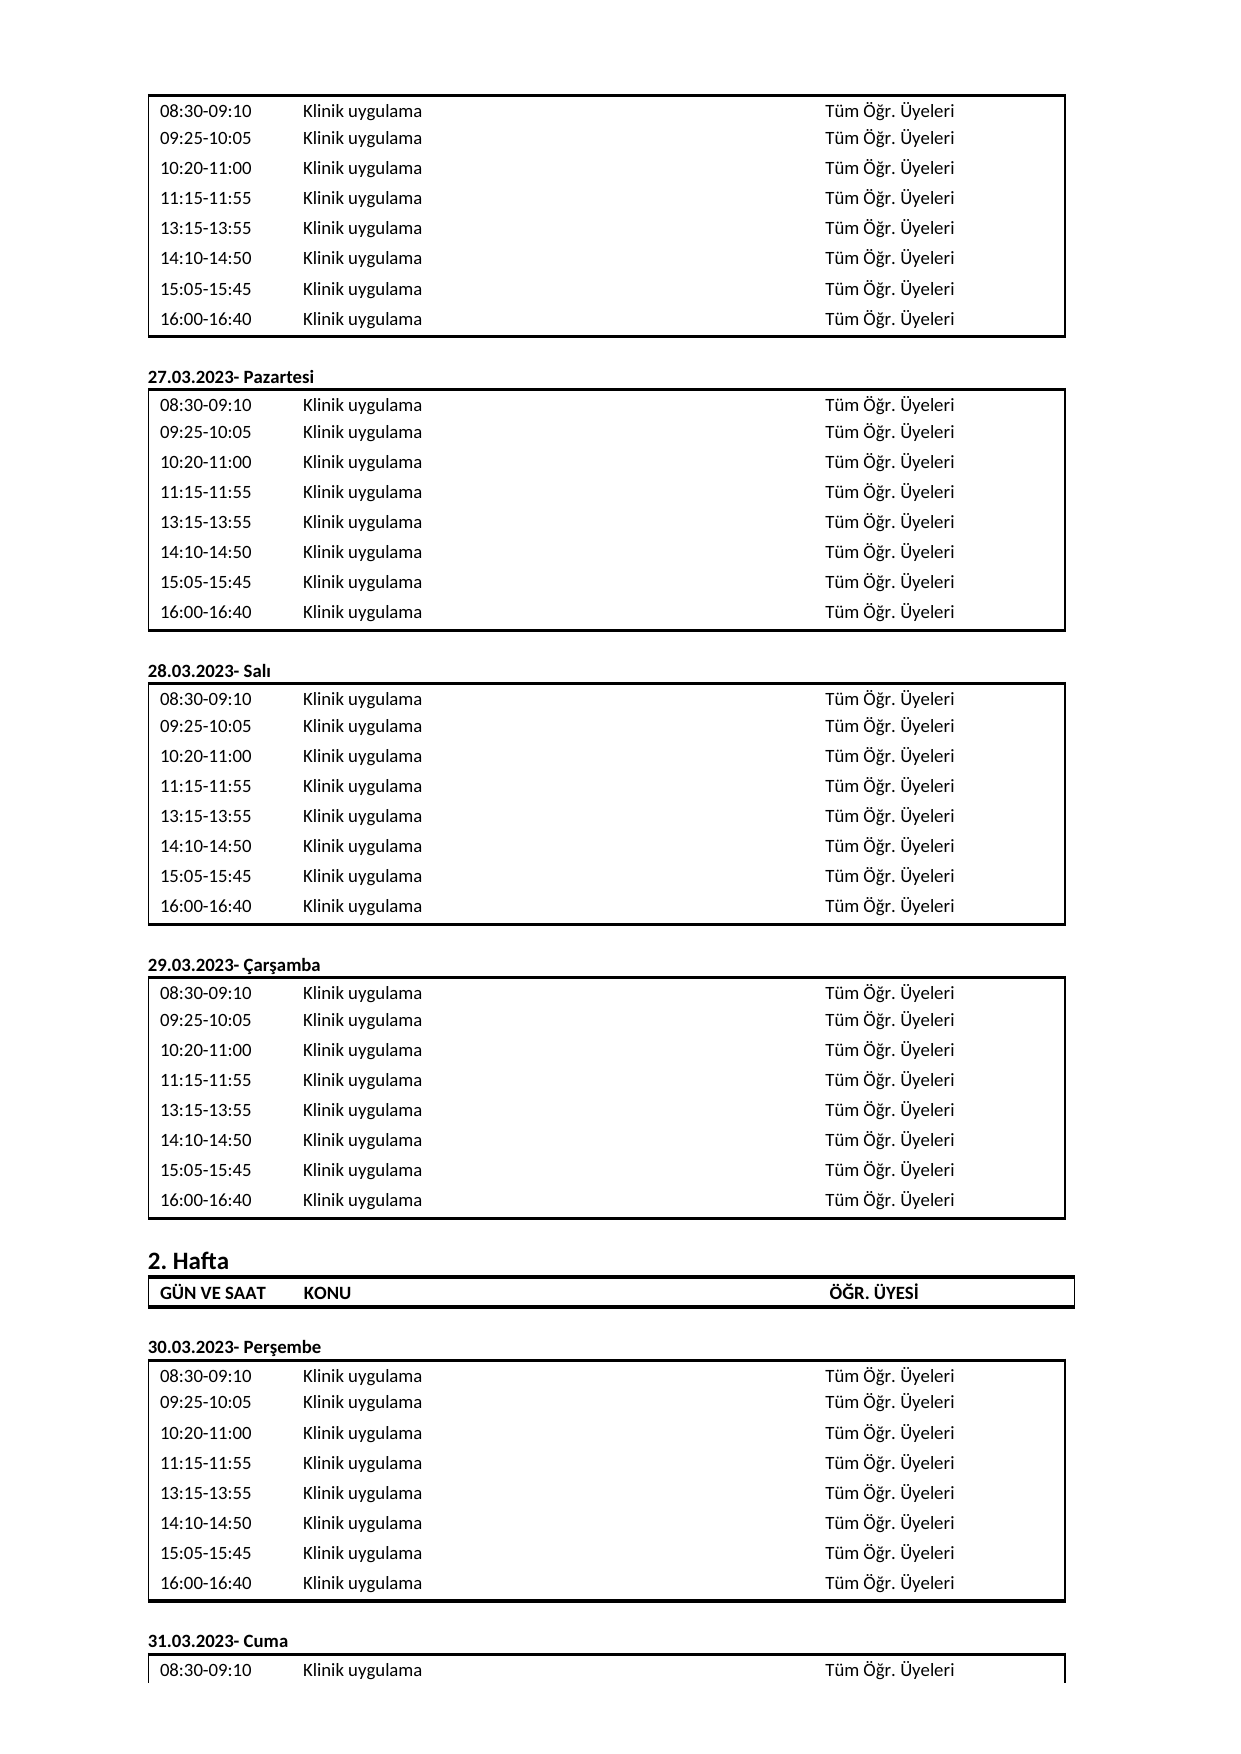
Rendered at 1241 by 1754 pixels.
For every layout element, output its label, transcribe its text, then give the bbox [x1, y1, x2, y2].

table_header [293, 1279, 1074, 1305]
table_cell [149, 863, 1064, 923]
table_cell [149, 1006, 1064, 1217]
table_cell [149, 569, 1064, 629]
text 29.03.2023- Çarşamba [148, 951, 1092, 976]
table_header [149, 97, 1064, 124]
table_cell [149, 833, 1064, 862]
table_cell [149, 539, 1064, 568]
text 2. Hafta [148, 1245, 1092, 1275]
text 31.03.2023- Cuma [148, 1627, 1092, 1652]
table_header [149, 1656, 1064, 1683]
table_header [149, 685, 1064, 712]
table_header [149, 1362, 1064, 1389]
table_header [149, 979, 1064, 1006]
text 30.03.2023- Perşembe [148, 1333, 1092, 1358]
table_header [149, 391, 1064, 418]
text 27.03.2023- Pazartesi [148, 363, 1092, 388]
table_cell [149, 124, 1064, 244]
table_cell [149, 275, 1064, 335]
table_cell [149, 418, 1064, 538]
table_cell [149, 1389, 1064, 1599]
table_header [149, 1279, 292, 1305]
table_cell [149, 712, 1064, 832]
text 28.03.2023- Salı [148, 657, 1092, 682]
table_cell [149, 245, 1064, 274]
